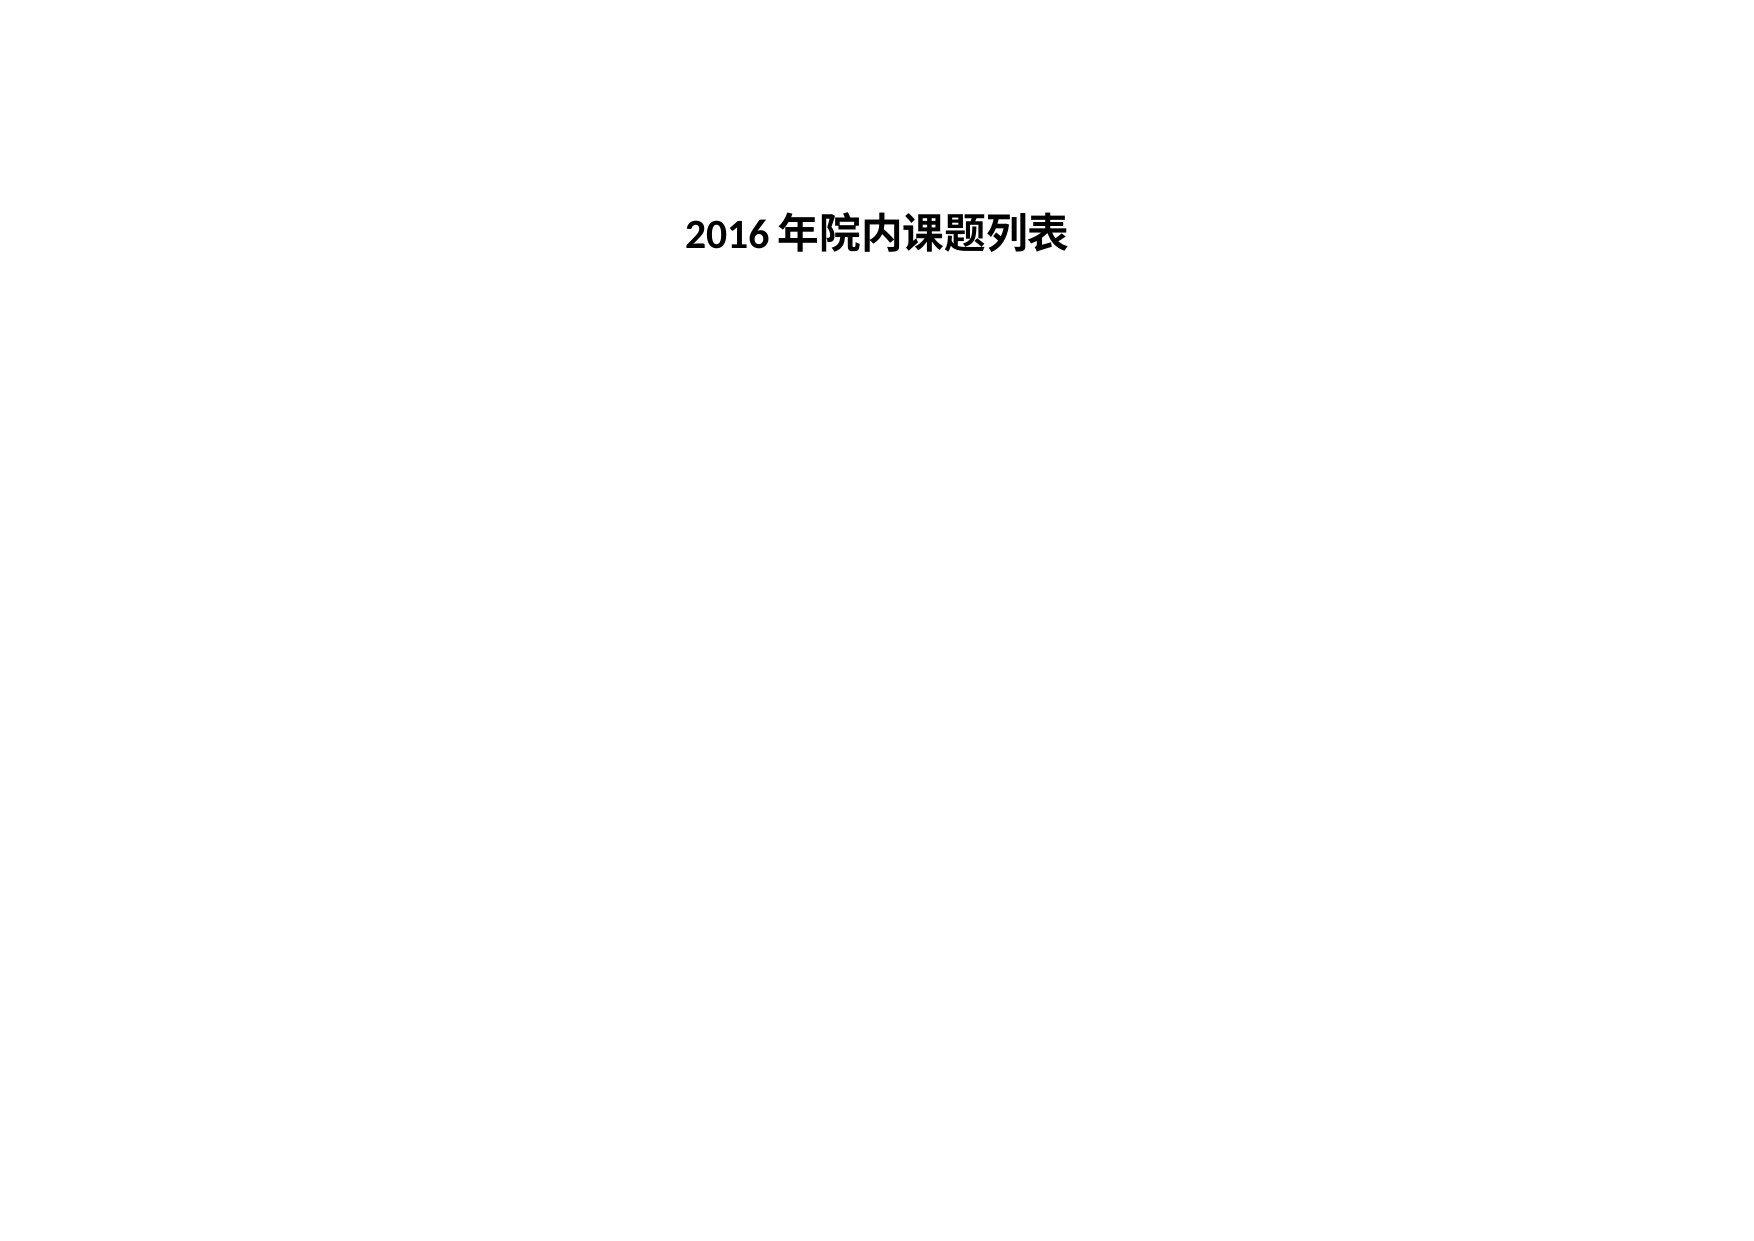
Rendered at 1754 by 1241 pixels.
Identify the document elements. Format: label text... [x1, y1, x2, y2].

text 2016年院内课题列表 [150, 198, 1604, 263]
